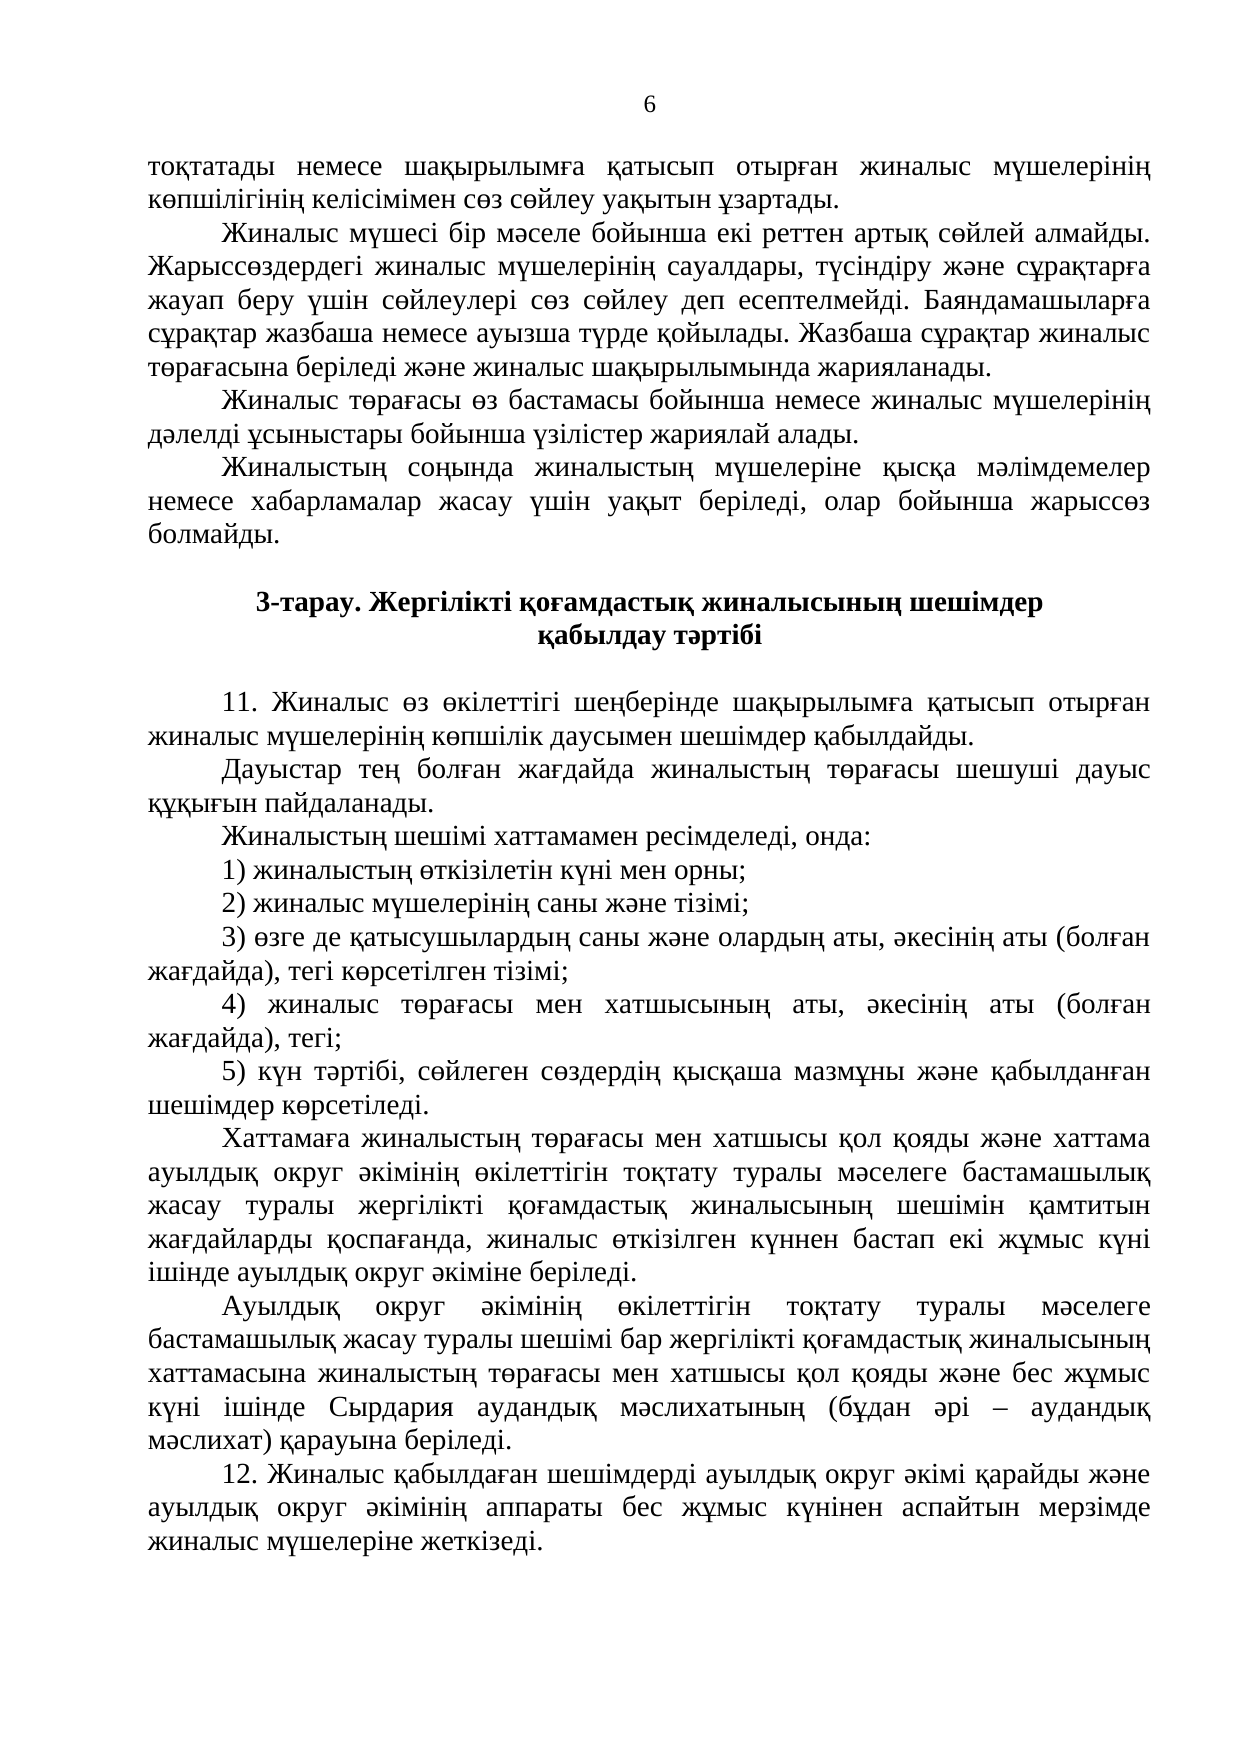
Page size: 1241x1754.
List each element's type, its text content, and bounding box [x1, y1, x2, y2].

text Хаттамаға жиналыстың төрағасы мен хатшысы қол қояды және хаттама ауылдық округ әкімінің өкілеттігін тоқтату туралы мәселеге бастамашылық жасау туралы жергілікті қоғамдастық жиналысының шешімін қамтитын жағдайларды қоспағанда, жиналыс өткізілген күннен бастап екі жұмыс күні ішінде ауылдық округ әкіміне беріледі. [148, 1120, 1152, 1288]
text 2) жиналыс мүшелерінің саны және тізімі; [148, 886, 1152, 919]
text 5) күн тәртібі, сөйлеген сөздердің қысқаша мазмұны және қабылданған шешімдер көрсетіледі. [148, 1053, 1152, 1120]
text 11. Жиналыс өз өкілеттігі шеңберінде шақырылымға қатысып отырған жиналыс мүшелерінің көпшілік даусымен шешімдер қабылдайды. [148, 684, 1152, 751]
text Жиналыс төрағасы өз бастамасы бойынша немесе жиналыс мүшелерінің дәлелді ұсыныстары бойынша үзілістер жариялай алады. [148, 382, 1152, 449]
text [148, 148, 1152, 215]
text Дауыстар тең болған жағдайда жиналыстың төрағасы шешуші дауыс құқығын пайдаланады. [148, 751, 1152, 818]
text Жиналыстың соңында жиналыстың мүшелеріне қысқа мәлімдемелер немесе хабарламалар жасау үшін уақыт беріледі, олар бойынша жарыссөз болмайды. [148, 449, 1152, 550]
text 4) жиналыс төрағасы мен хатшысының аты, әкесінің аты (болған жағдайда), тегі; [148, 986, 1152, 1053]
text қабылдау тәртібі [148, 617, 1152, 651]
text 3) өзге де қатысушылардың саны және олардың аты, әкесінің аты (болған жағдайда), тегі көрсетілген тізімі; [148, 919, 1152, 986]
text 1) жиналыстың өткізілетін күні мен орны; [148, 852, 1152, 886]
text 12. Жиналыс қабылдаған шешімдерді ауылдық округ әкімі қарайды және ауылдық округ әкімінің аппараты бес жұмыс күнінен аспайтын мерзімде жиналыс мүшелеріне жеткізеді. [148, 1456, 1152, 1556]
text Ауылдық округ әкімінің өкілеттігін тоқтату туралы мәселеге бастамашылық жасау туралы шешімі бар жергілікті қоғамдастық жиналысының хаттамасына жиналыстың төрағасы мен хатшысы қол қояды және бес жұмыс күні ішінде Сырдария аудандық мәслихатының (бұдан әрі – аудандық мәслихат) қарауына беріледі. [148, 1288, 1152, 1456]
text Жиналыстың шешімі хаттамамен ресімделеді, онда: [148, 818, 1152, 852]
text 3-тарау. Жергілікті қоғамдастық жиналысының шешімдер [148, 584, 1152, 617]
text Жиналыс мүшесі бір мәселе бойынша екі реттен артық сөйлей алмайды. Жарыссөздердегі жиналыс мүшелерінің сауалдары, түсіндіру және сұрақтарға жауап беру үшін сөйлеулері сөз сөйлеу деп есептелмейді. Баяндамашыларға сұрақтар жазбаша немесе ауызша түрде қойылады. Жазбаша сұрақтар жиналыс төрағасына беріледі және жиналыс шақырылымында жарияланады. [148, 215, 1152, 382]
